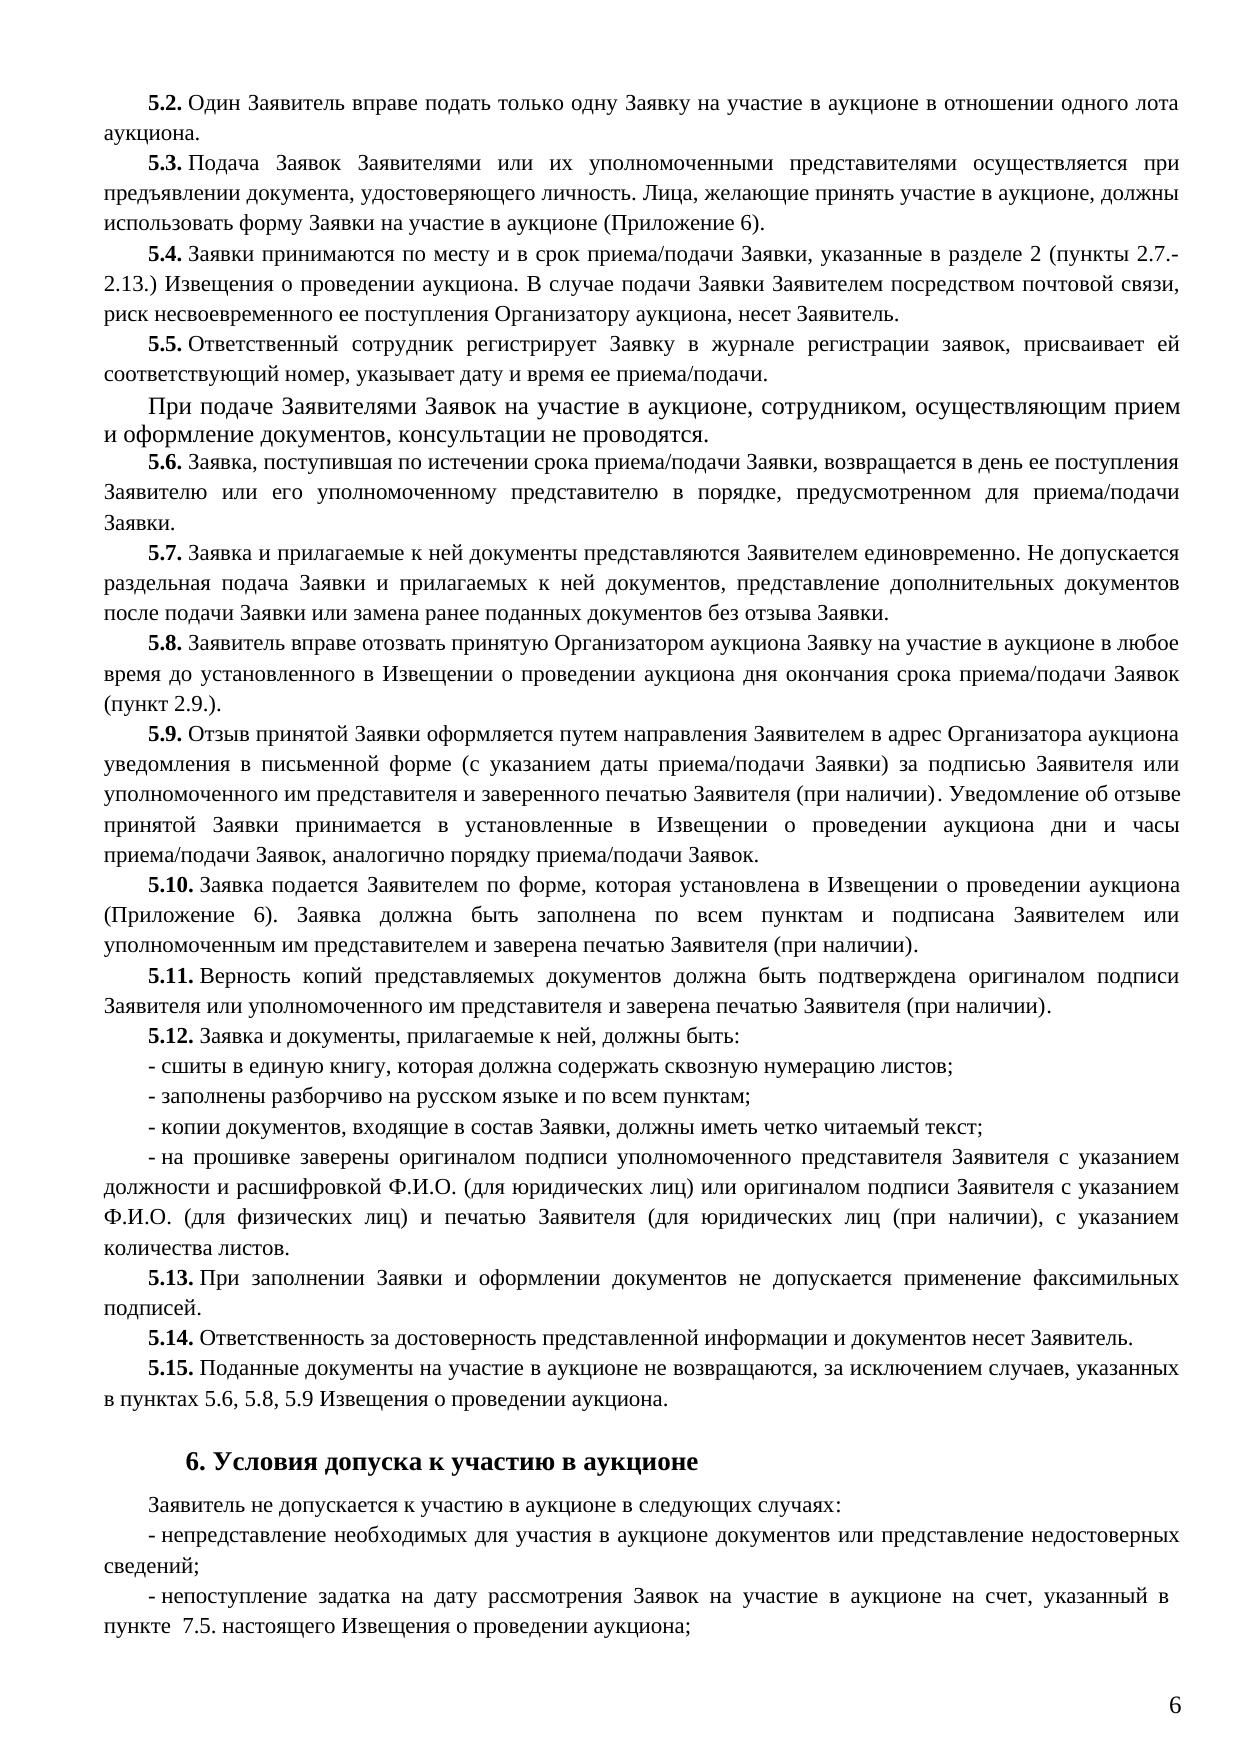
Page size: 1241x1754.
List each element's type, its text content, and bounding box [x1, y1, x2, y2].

text - копии документов, входящие в состав Заявки, должны иметь четко читаемый текст; [103, 1113, 1181, 1139]
text 5.12. Заявка и документы, прилагаемые к ней, должны быть: [103, 1022, 1181, 1048]
text - заполнены разборчиво на русском языке и по всем пунктам; [103, 1083, 1181, 1109]
text 5.4. Заявки принимаются по месту и в срок приема/подачи Заявки, указанные в разделе 2 (пункты 2.7.-2.13.) Извещения о проведении аукциона. В случае подачи Заявки Заявителем посредством почтовой связи, риск несвоевременного ее поступления Организатору аукциона, несет Заявитель. [103, 240, 1181, 326]
text 5.7. Заявка и прилагаемые к ней документы представляются Заявителем единовременно. Не допускается раздельная подача Заявки и прилагаемых к ней документов, представление дополнительных документов после подачи Заявки или замена ранее поданных документов без отзыва Заявки. [103, 539, 1181, 626]
subtitle 6. Условия допуска к участию в аукционе [185, 1445, 1181, 1476]
text - на прошивке заверены оригиналом подписи уполномоченного представителя Заявителя с указанием должности и расшифровкой Ф.И.О. (для юридических лиц) или оригиналом подписи Заявителя с указанием Ф.И.О. (для физических лиц) и печатью Заявителя (для юридических лиц (при наличии), с указанием количества листов. [103, 1143, 1181, 1260]
text 5.6. Заявка, поступившая по истечении срока приема/подачи Заявки, возвращается в день ее поступления Заявителю или его уполномоченному представителю в порядке, предусмотренном для приема/подачи Заявки. [103, 448, 1181, 535]
text 5.10. Заявка подается Заявителем по форме, которая установлена в Извещении о проведении аукциона (Приложение 6). Заявка должна быть заполнена по всем пунктам и подписана Заявителем или уполномоченным им представителем и заверена печатью Заявителя (при наличии). [103, 871, 1181, 958]
text При подаче Заявителями Заявок на участие в аукционе, сотрудником, осуществляющим прием и оформление документов, консультации не проводятся. [103, 391, 1181, 448]
text - непредставление необходимых для участия в аукционе документов или представление недостоверных сведений; [103, 1521, 1181, 1578]
text 5.9. Отзыв принятой Заявки оформляется путем направления Заявителем в адрес Организатора аукциона уведомления в письменной форме (с указанием даты приема/подачи Заявки) за подписью Заявителя или уполномоченного им представителя и заверенного печатью Заявителя (при наличии). Уведомление об отзыве принятой Заявки принимается в установленные в Извещении о проведении аукциона дни и часы приема/подачи Заявок, аналогично порядку приема/подачи Заявок. [103, 720, 1181, 867]
text 5.15. Поданные документы на участие в аукционе не возвращаются, за исключением случаев, указанных в пунктах 5.6, 5.8, 5.9 Извещения о проведении аукциона. [103, 1354, 1181, 1411]
text 5.5. Ответственный сотрудник регистрирует Заявку в журнале регистрации заявок, присваивает ей соответствующий номер, указывает дату и время ее приема/подачи. [103, 330, 1181, 387]
text 5.13. При заполнении Заявки и оформлении документов не допускается применение факсимильных подписей. [103, 1264, 1181, 1320]
text 5.3. Подача Заявок Заявителями или их уполномоченными представителями осуществляется при предъявлении документа, удостоверяющего личность. Лица, желающие принять участие в аукционе, должны использовать форму Заявки на участие в аукционе (Приложение 6). [103, 149, 1181, 236]
text 5.14. Ответственность за достоверность представленной информации и документов несет Заявитель. [103, 1324, 1181, 1351]
text 5.8. Заявитель вправе отозвать принятую Организатором аукциона Заявку на участие в аукционе в любое время до установленного в Извещении о проведении аукциона дня окончания срока приема/подачи Заявок (пункт 2.9.). [103, 629, 1181, 716]
text 5.2. Один Заявитель вправе подать только одну Заявку на участие в аукционе в отношении одного лота аукциона. [103, 89, 1181, 145]
text - непоступление задатка на дату рассмотрения Заявок на участие в аукционе на счет, указанный в пункте 7.5. настоящего Извещения о проведении аукциона; [103, 1582, 1181, 1638]
text - сшиты в единую книгу, которая должна содержать сквозную нумерацию листов; [103, 1052, 1181, 1079]
text 5.11. Верность копий представляемых документов должна быть подтверждена оригиналом подписи Заявителя или уполномоченного им представителя и заверена печатью Заявителя (при наличии). [103, 962, 1181, 1018]
text Заявитель не допускается к участию в аукционе в следующих случаях: [103, 1491, 1181, 1518]
